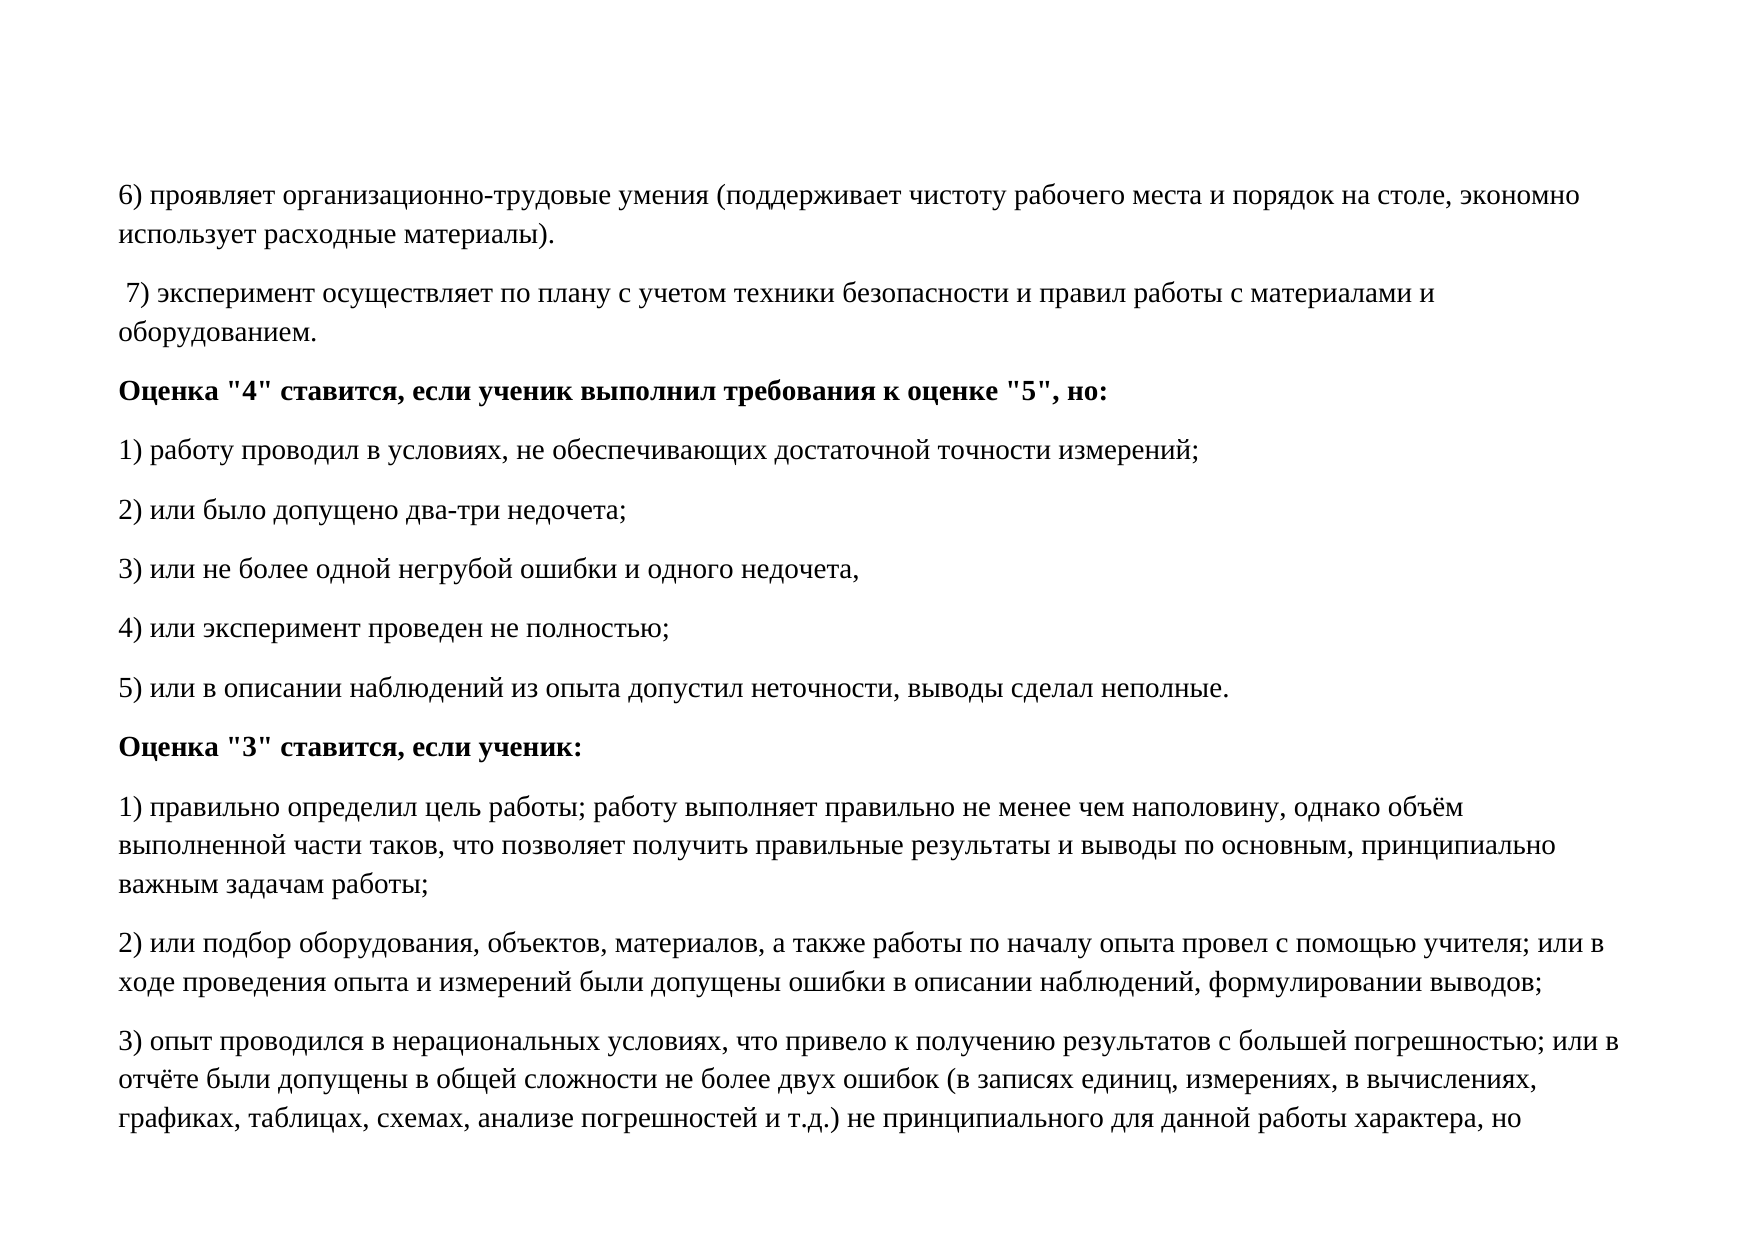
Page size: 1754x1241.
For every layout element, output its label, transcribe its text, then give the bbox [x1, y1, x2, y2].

text 1) правильно определил цель работы; работу выполняет правильно не менее чем наполовину, однако объём выполненной части таков, что позволяет получить правильные результаты и выводы по основным, принципиально важным задачам работы; [118, 789, 1636, 899]
text Оценка "4" ставится, если ученик выполнил требования к оценке "5", но: [118, 373, 1636, 407]
text 1) работу проводил в условиях, не обеспечивающих достаточной точности измерений; [118, 432, 1636, 466]
text 3) или не более одной негрубой ошибки и одного недочета, [118, 551, 1636, 585]
text Оценка "3" ставится, если ученик: [118, 729, 1636, 763]
text 5) или в описании наблюдений из опыта допустил неточности, выводы сделал неполные. [118, 670, 1636, 703]
text 6) проявляет организационно-трудовые умения (поддерживает чистоту рабочего места и порядок на столе, экономно использует расходные материалы). [118, 177, 1636, 249]
text 2) или было допущено два-три недочета; [118, 492, 1636, 525]
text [118, 1023, 1636, 1134]
text 4) или эксперимент проведен не полностью; [118, 611, 1636, 644]
text 7) эксперимент осуществляет по плану с учетом техники безопасности и правил работы с материалами и оборудованием. [118, 275, 1636, 347]
text 2) или подбор оборудования, объектов, материалов, а также работы по началу опыта провел с помощью учителя; или в ходе проведения опыта и измерений были допущены ошибки в описании наблюдений, формулировании выводов; [118, 925, 1636, 997]
